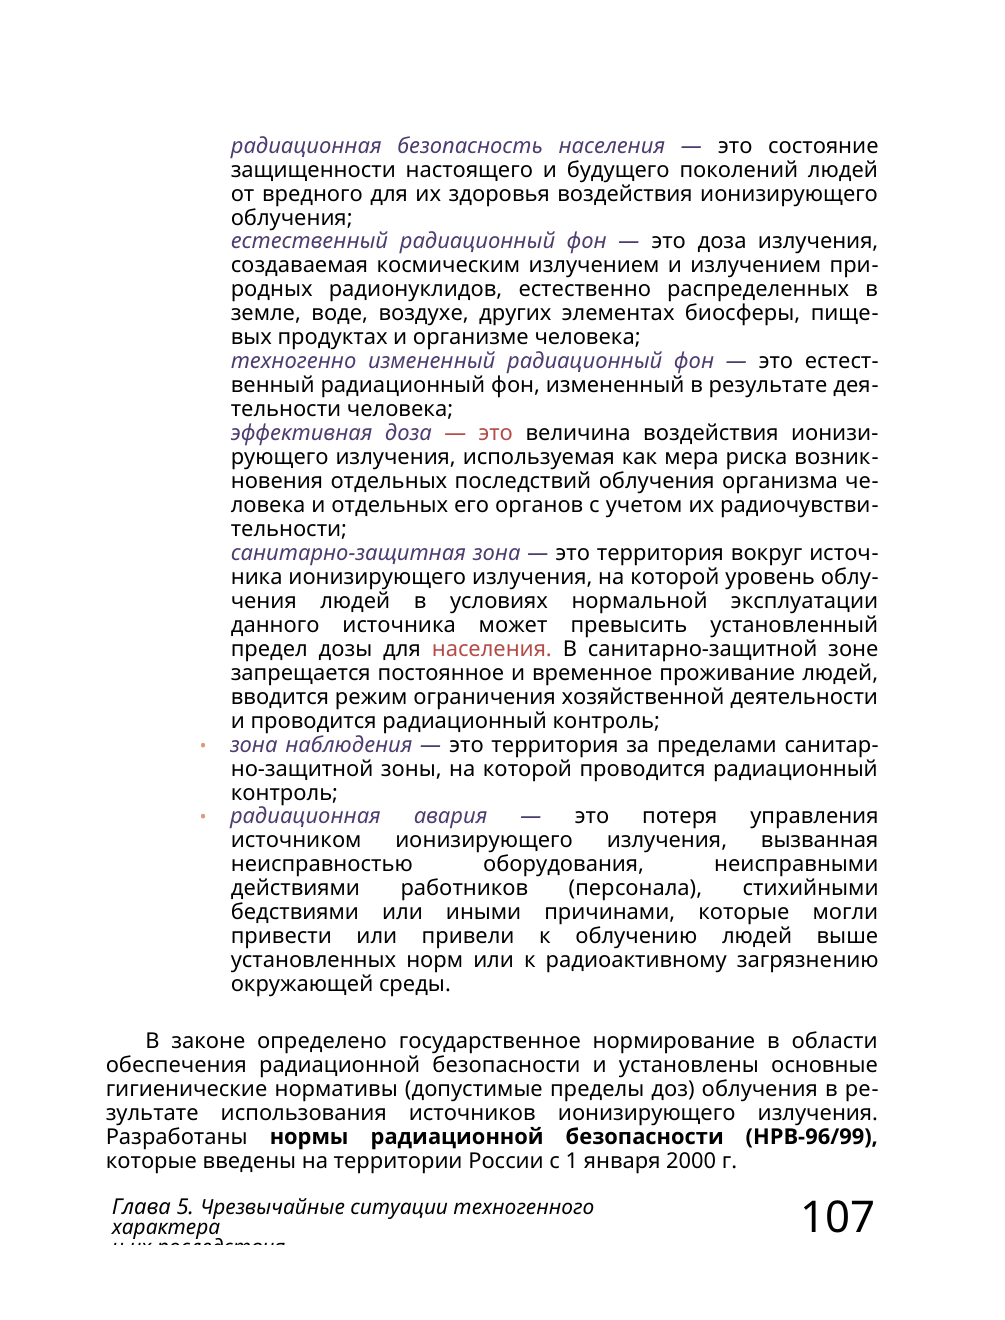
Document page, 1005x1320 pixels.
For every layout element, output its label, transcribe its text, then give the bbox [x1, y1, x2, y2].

text эффективная доза — это величина воздействия ионизирующего излучения, используемая как мера риска возникновения отдельных последствий облучения организма человека и отдельных его органов с учетом их радиочувствительности; [231, 421, 878, 541]
list зона наблюдения — это территория за пределами санитарно-защитной зоны, на которой проводится радиационный контроль; [199, 733, 878, 805]
text Глава 5. Чрезвычайные ситуации техногенного характера [112, 1198, 693, 1238]
text техногенно измененный радиационный фон — это естественный радиационный фон, измененный в результате деятельности человека; [231, 349, 878, 421]
text 107 [800, 1193, 875, 1243]
text радиационная безопасность населения — это состояние защищенности настоящего и будущего поколений людей от вредного для их здоровья воздействия ионизирующего облучения; [231, 134, 878, 230]
list радиационная авария — это потеря управления источником ионизирующего излучения, вызванная неисправностью оборудования, неисправными действиями работников (персонала), стихийными бедствиями или иными причинами, которые могли привести или привели к облучению людей выше установленных норм или к радиоактивному загрязнению окружающей среды. [199, 805, 878, 996]
text естественный радиационный фон — это доза излучения, создаваемая космическим излучением и излучением природных радионуклидов, естественно распределенных в земле, воде, воздухе, других элементах биосферы, пищевых продуктах и организме человека; [231, 230, 878, 349]
text санитарно-защитная зона — это территория вокруг источника ионизирующего излучения, на которой уровень облучения людей в условиях нормальной эксплуатации данного источника может превысить установленный предел дозы для населения. В санитарно-защитной зоне запрещается постоянное и временное проживание людей, вводится режим ограничения хозяйственной деятельности и проводится радиационный контроль; [231, 541, 878, 733]
text В законе определено государственное нормирование в области обеспечения радиационной безопасности и установлены основные гигиенические нормативы (допустимые пределы доз) облучения в результате использования источников ионизирующего излучения. Разработаны нормы радиационной безопасности (НРВ-96/99), которые введены на территории России с 1 января 2000 г. [106, 1030, 878, 1173]
